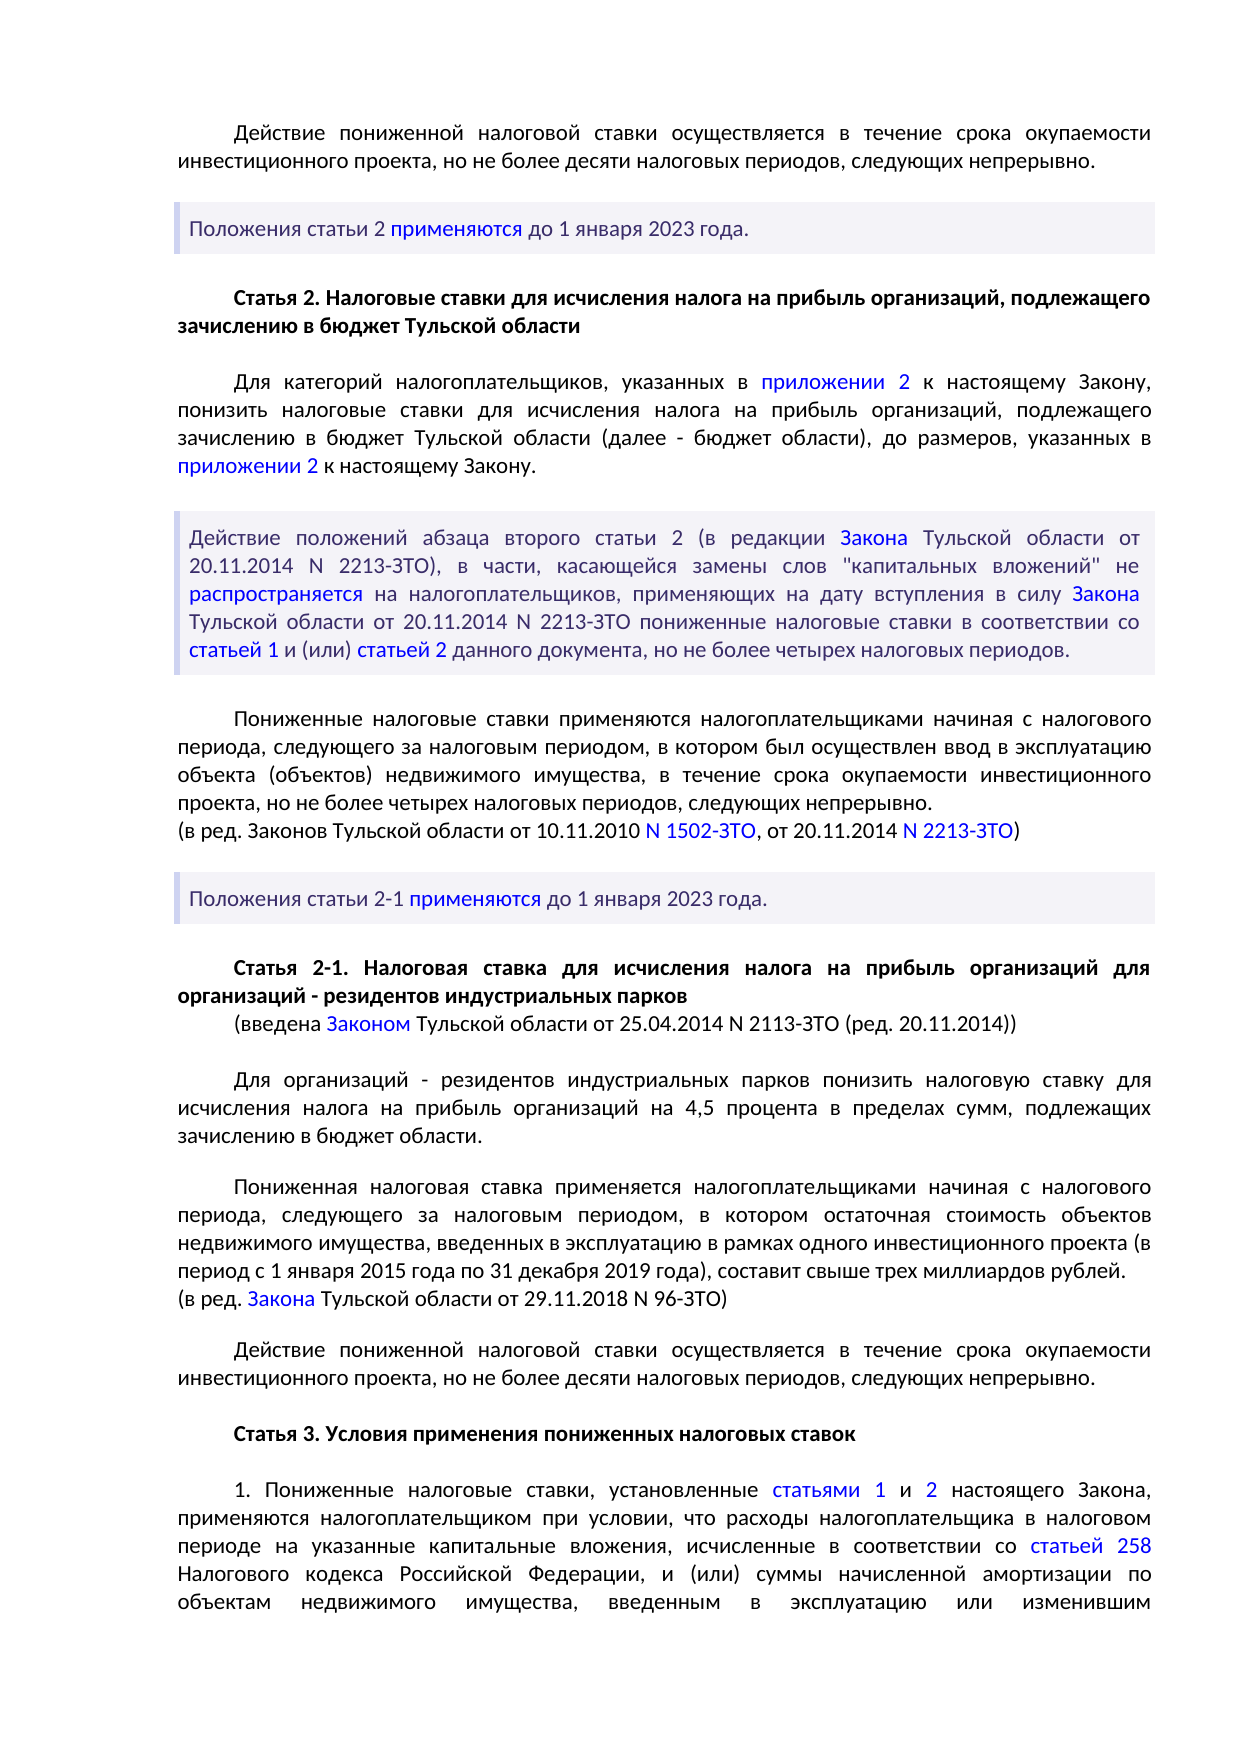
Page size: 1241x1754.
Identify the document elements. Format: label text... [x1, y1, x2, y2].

text Для категорий налогоплательщиков, указанных в приложении 2 к настоящему Закону, понизить налоговые ставки для исчисления налога на прибыль организаций, подлежащего зачислению в бюджет Тульской области (далее - бюджет области), до размеров, указанных в приложении 2 к настоящему Закону. [177, 367, 1152, 479]
text Пониженные налоговые ставки применяются налогоплательщиками начиная с налогового периода, следующего за налоговым периодом, в котором был осуществлен ввод в эксплуатацию объекта (объектов) недвижимого имущества, в течение срока окупаемости инвестиционного проекта, но не более четырех налоговых периодов, следующих непрерывно. [177, 704, 1152, 816]
text Для организаций - резидентов индустриальных парков понизить налоговую ставку для исчисления налога на прибыль организаций на 4,5 процента в пределах сумм, подлежащих зачислению в бюджет области. [177, 1065, 1152, 1149]
title Статья 2-1. Налоговая ставка для исчисления налога на прибыль организаций для организаций - резидентов индустриальных парков [177, 953, 1152, 1009]
title Статья 3. Условия применения пониженных налоговых ставок [177, 1419, 1152, 1447]
table_header Положения статьи 2-1 применяются до 1 января 2023 года. [180, 872, 1149, 924]
text (введена Законом Тульской области от 25.04.2014 N 2113-ЗТО (ред. 20.11.2014)) [177, 1009, 1152, 1037]
text (в ред. Закона Тульской области от 29.11.2018 N 96-ЗТО) [177, 1284, 1152, 1312]
text Действие пониженной налоговой ставки осуществляется в течение срока окупаемости инвестиционного проекта, но не более десяти налоговых периодов, следующих непрерывно. [177, 1335, 1152, 1391]
title Статья 2. Налоговые ставки для исчисления налога на прибыль организаций, подлежащего зачислению в бюджет Тульской области [177, 283, 1152, 339]
text (в ред. Законов Тульской области от 10.11.2010 N 1502-ЗТО, от 20.11.2014 N 2213-ЗТО) [177, 816, 1152, 844]
table_header Положения статьи 2 применяются до 1 января 2023 года. [180, 202, 1149, 254]
text Действие пониженной налоговой ставки осуществляется в течение срока окупаемости инвестиционного проекта, но не более десяти налоговых периодов, следующих непрерывно. [177, 118, 1152, 174]
text Пониженная налоговая ставка применяется налогоплательщиками начиная с налогового периода, следующего за налоговым периодом, в котором остаточная стоимость объектов недвижимого имущества, введенных в эксплуатацию в рамках одного инвестиционного проекта (в период с 1 января 2015 года по 31 декабря 2019 года), составит свыше трех миллиардов рублей. [177, 1172, 1152, 1284]
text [177, 1475, 1152, 1615]
table_header Действие положений абзаца второго статьи 2 (в редакции Закона Тульской области от 20.11.2014 N 2213-ЗТО), в части, касающейся замены слов "капитальных вложений" не распространяется на налогоплательщиков, применяющих на дату вступления в силу Закона Тульской области от 20.11.2014 N 2213-ЗТО пониженные налоговые ставки в соответствии со статьей 1 и (или) статьей 2 данного документа, но не более четырех налоговых периодов. [180, 511, 1149, 675]
